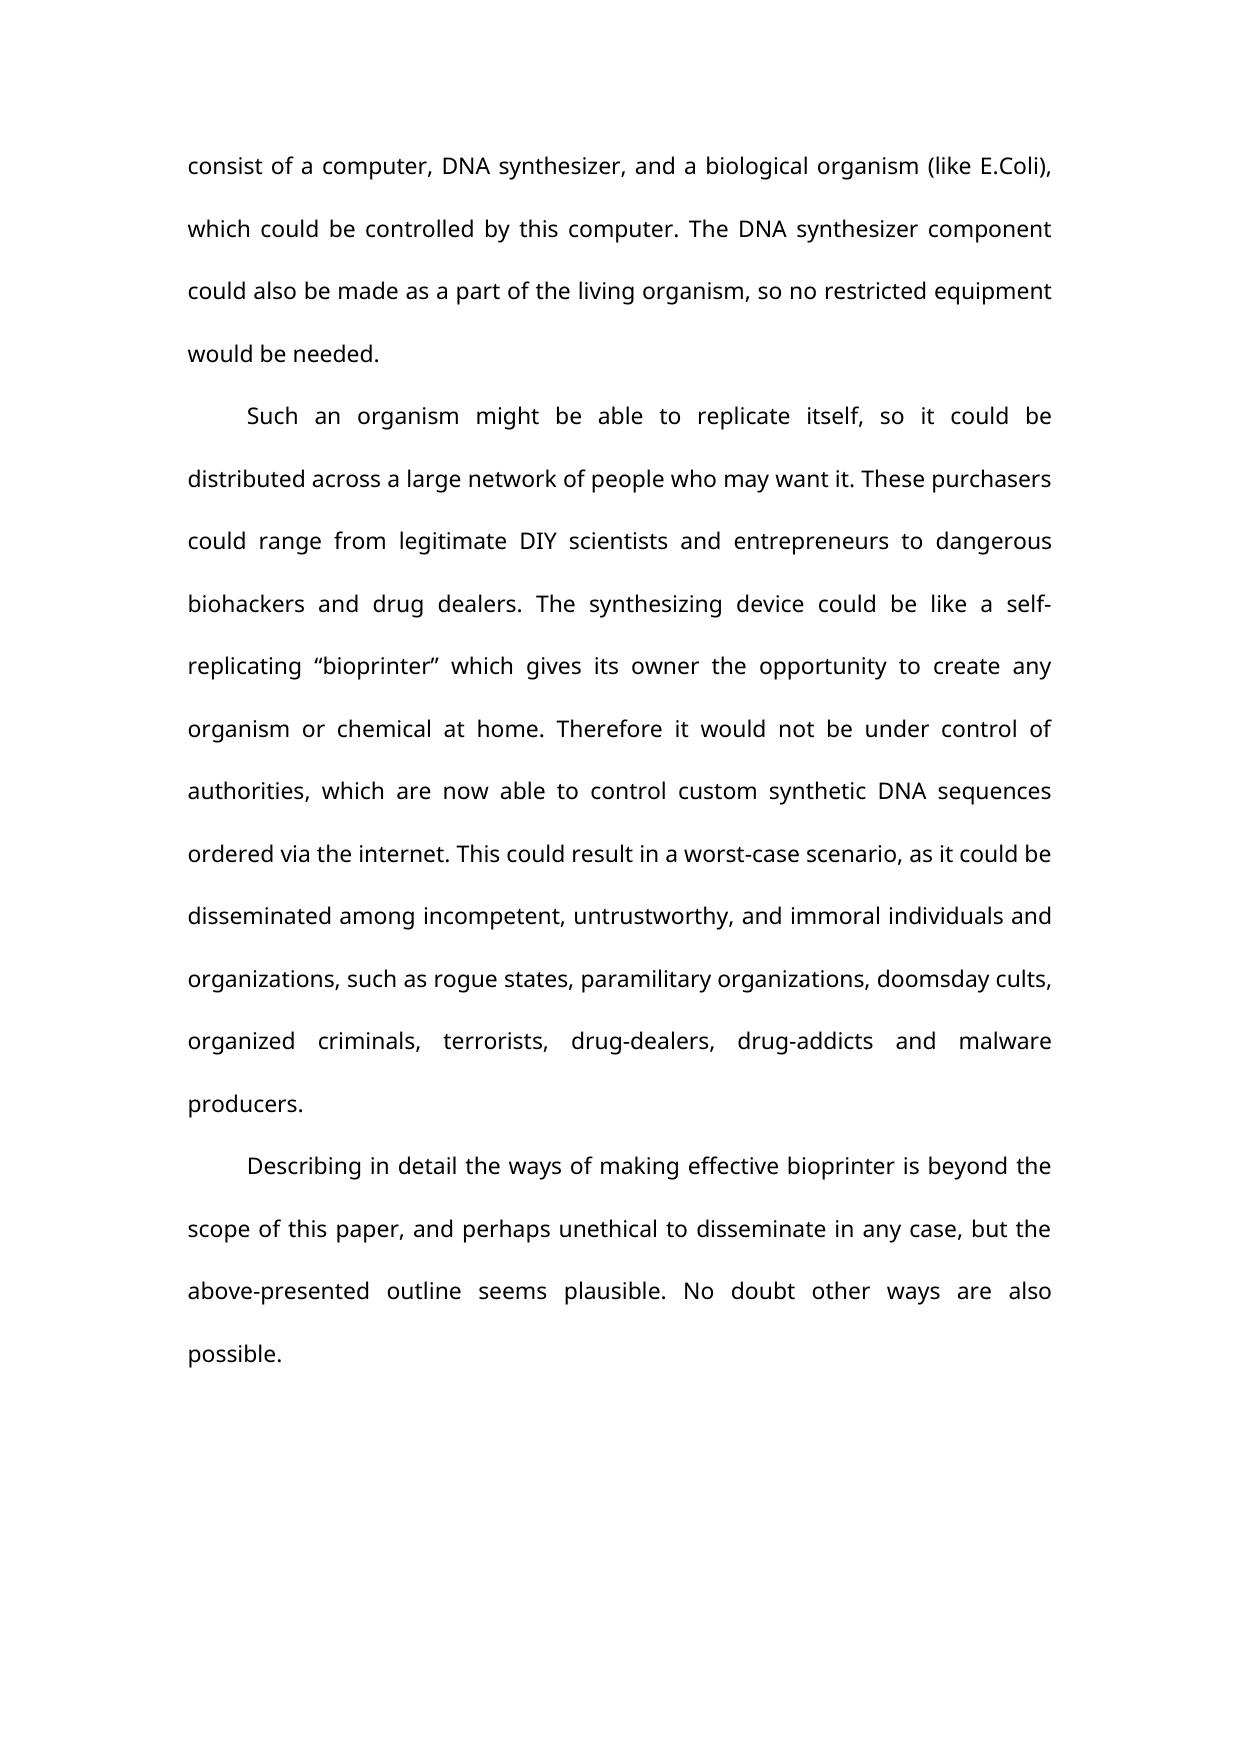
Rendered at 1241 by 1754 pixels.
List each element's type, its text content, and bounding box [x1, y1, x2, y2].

text Describing in detail the ways of making effective bioprinter is beyond the scope of this paper, and perhaps unethical to disseminate in any case, but the above-presented outline seems plausible. No doubt other ways are also possible. [187, 1150, 1053, 1369]
text Such an organism might be able to replicate itself, so it could be distributed across a large network of people who may want it. These purchasers could range from legitimate DIY scientists and entrepreneurs to dangerous biohackers and drug dealers. The synthesizing device could be like a self-replicating “bioprinter” which gives its owner the opportunity to create any organism or chemical at home. Therefore it would not be under control of authorities, which are now able to control custom synthetic DNA sequences ordered via the internet. This could result in a worst-case scenario, as it could be disseminated among incompetent, untrustworthy, and immoral individuals and organizations, such as rogue states, paramilitary organizations, doomsday cults, organized criminals, terrorists, drug-dealers, drug-addicts and malware producers. [187, 400, 1053, 1119]
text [187, 150, 1053, 369]
